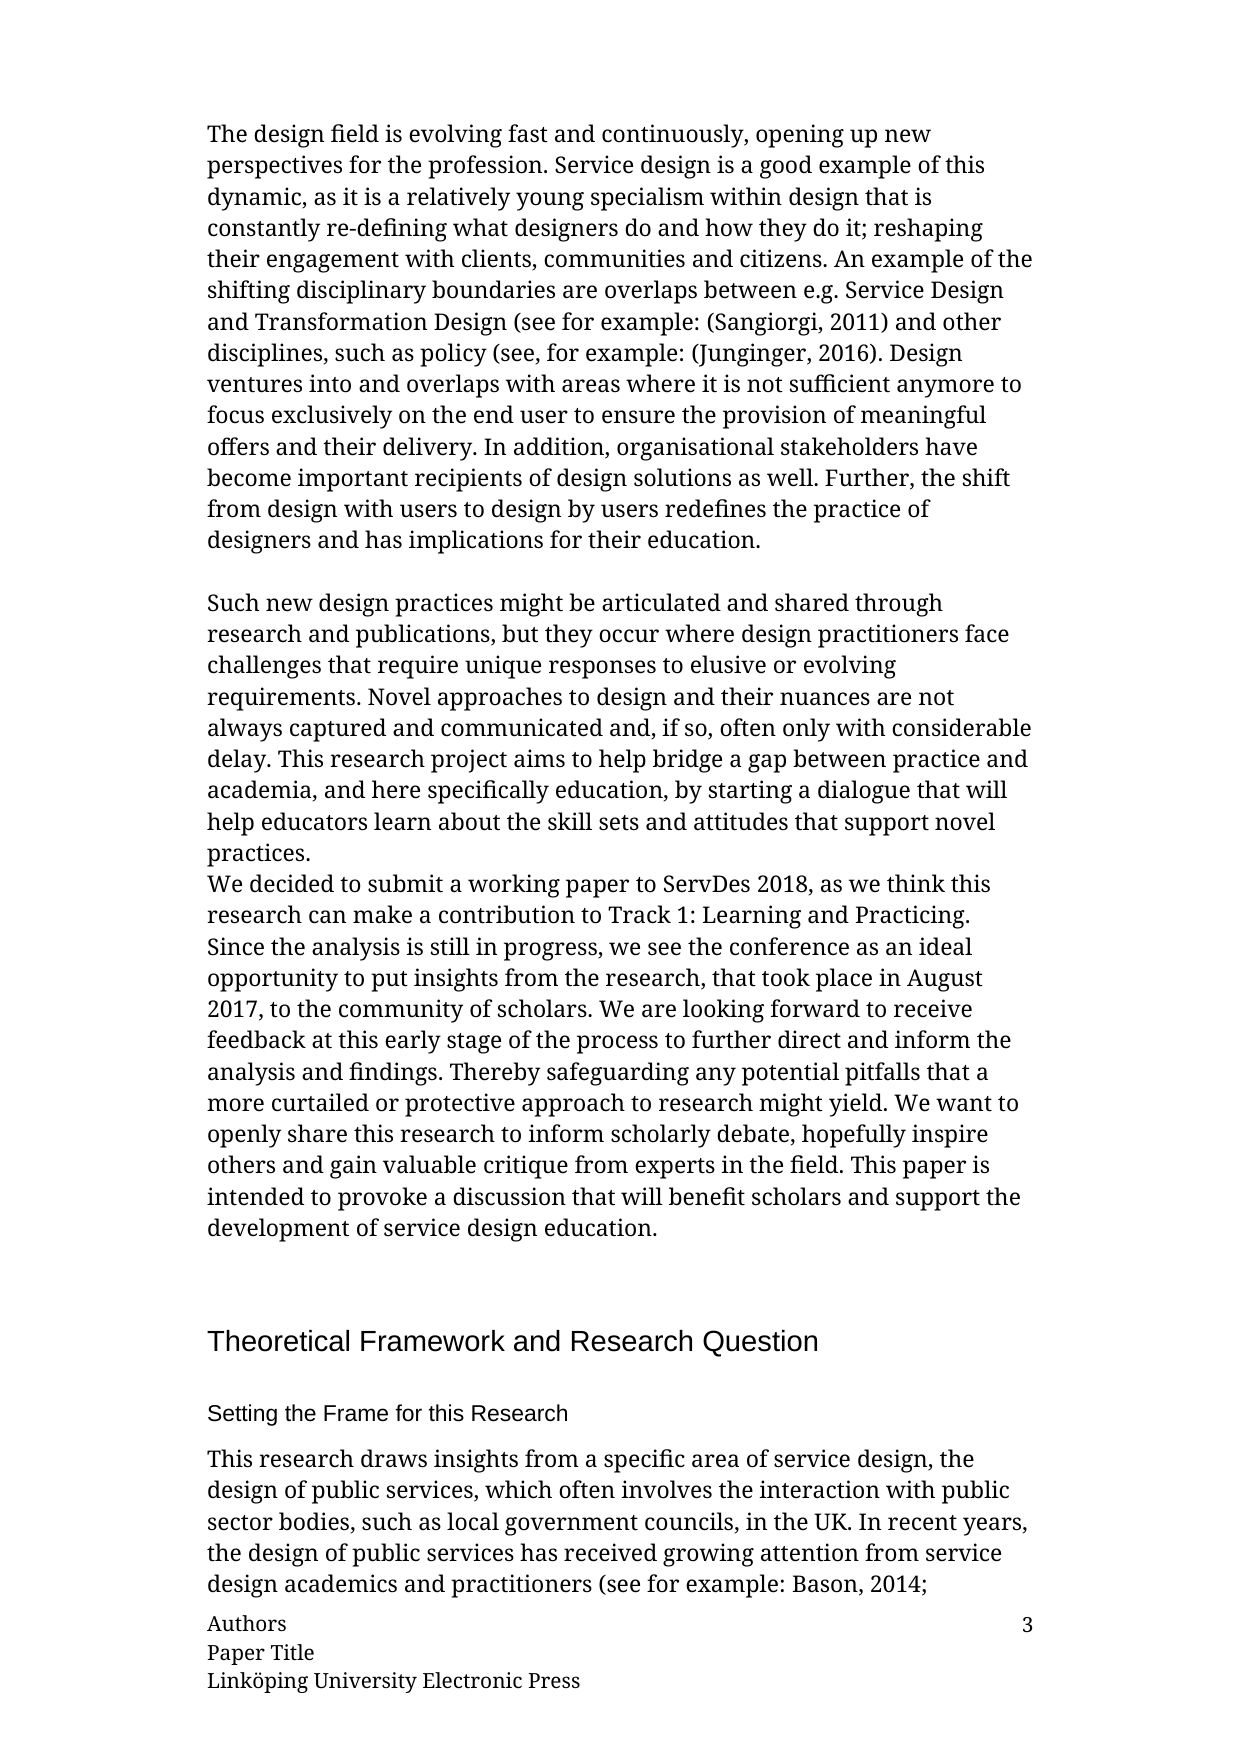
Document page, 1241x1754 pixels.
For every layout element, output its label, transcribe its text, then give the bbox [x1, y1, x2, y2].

text We decided to submit a working paper to ServDes 2018, as we think this research can make a contribution to Track 1: Learning and Practicing. Since the analysis is still in progress, we see the conference as an ideal opportunity to put insights from the research, that took place in August 2017, to the community of scholars. We are looking forward to receive feedback at this early stage of the process to further direct and inform the analysis and findings. Thereby safeguarding any potential pitfalls that a more curtailed or protective approach to research might yield. We want to openly share this research to inform scholarly debate, hopefully inspire others and gain valuable critique from experts in the field. This paper is intended to provoke a discussion that will benefit scholars and support the development of service design education. [207, 868, 1033, 1243]
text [207, 1443, 1033, 1599]
text The design field is evolving fast and continuously, opening up new perspectives for the profession. Service design is a good example of this dynamic, as it is a relatively young specialism within design that is constantly re-defining what designers do and how they do it; reshaping their engagement with clients, communities and citizens. An example of the shifting disciplinary boundaries are overlaps between e.g. Service Design and Transformation Design (see for example: (Sangiorgi, 2011) and other disciplines, such as policy (see, for example: (Junginger, 2016). Design ventures into and overlaps with areas where it is not sufficient anymore to focus exclusively on the end user to ensure the provision of meaningful offers and their delivery. In addition, organisational stakeholders have become important recipients of design solutions as well. Further, the shift from design with users to design by users redefines the practice of designers and has implications for their education. [207, 118, 1033, 556]
subtitle Setting the Frame for this Research [207, 1400, 1033, 1427]
text Such new design practices might be articulated and shared through research and publications, but they occur where design practitioners face challenges that require unique responses to elusive or evolving requirements. Novel approaches to design and their nuances are not always captured and communicated and, if so, often only with considerable delay. This research project aims to help bridge a gap between practice and academia, and here specifically education, by starting a dialogue that will help educators learn about the skill sets and attitudes that support novel practices. [207, 587, 1033, 868]
subtitle Theoretical Framework and Research Question [207, 1324, 1033, 1358]
